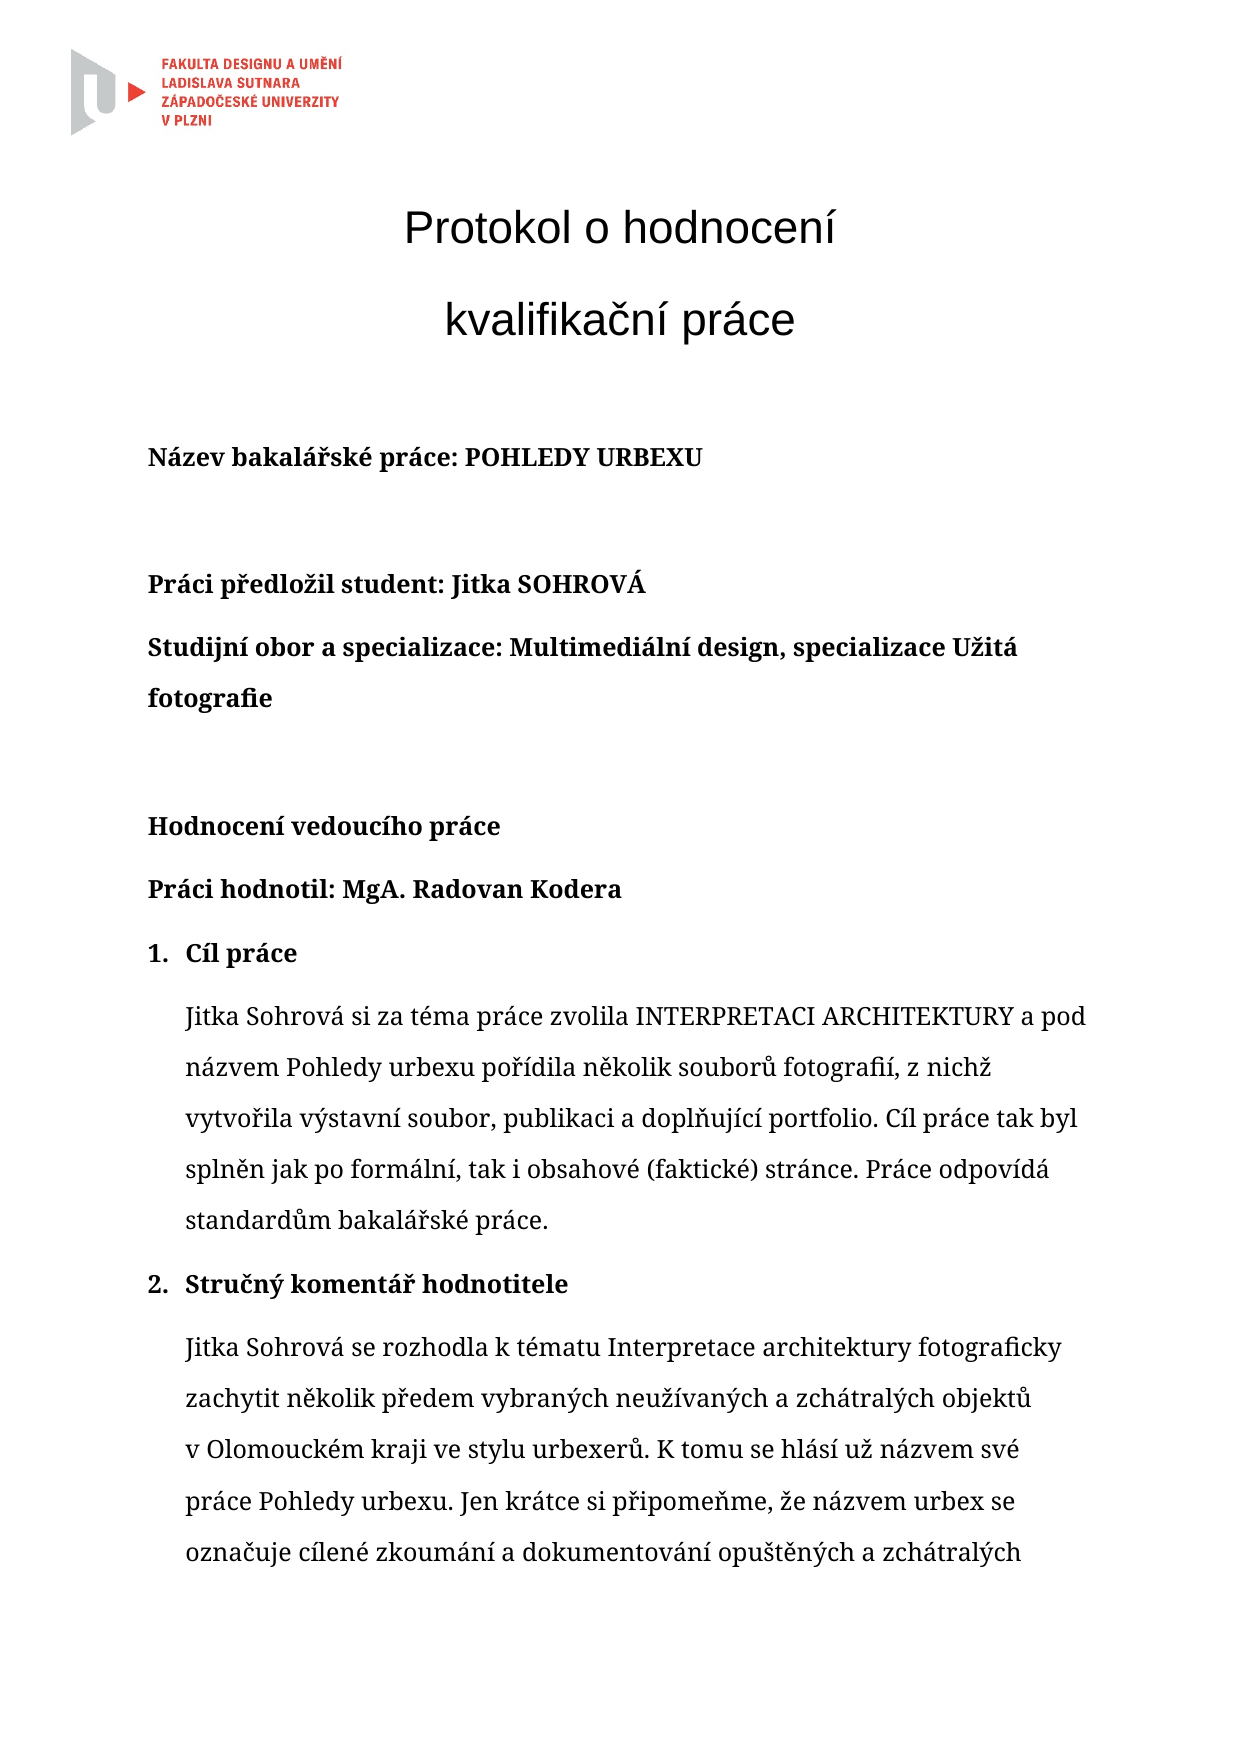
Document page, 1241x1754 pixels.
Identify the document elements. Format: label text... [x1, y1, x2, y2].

text Název bakalářské práce: POHLEDY URBEXU [148, 439, 1093, 473]
text Práci předložil student: Jitka SOHROVÁ [148, 566, 1093, 601]
text Protokol o hodnocení [148, 201, 1093, 253]
list Cíl práce [148, 935, 1093, 969]
text kvalifikační práce [148, 292, 1093, 345]
text Práci hodnotil: MgA. Radovan Kodera [148, 872, 1093, 906]
list Stručný komentář hodnotitele [148, 1266, 1093, 1301]
picture [54, 36, 358, 143]
text Jitka Sohrová si za téma práce zvolila INTERPRETACI ARCHITEKTURY a pod názvem Pohledy urbexu pořídila několik souborů fotografií, z nichž vytvořila výstavní soubor, publikaci a doplňující portfolio. Cíl práce tak byl splněn jak po formální, tak i obsahové (faktické) stránce. Práce odpovídá standardům bakalářské práce. [185, 999, 1093, 1237]
text Hodnocení vedoucího práce [148, 808, 1093, 842]
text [185, 1330, 1093, 1568]
text Studijní obor a specializace: Multimediální design, specializace Užitá fotografie [148, 630, 1093, 715]
